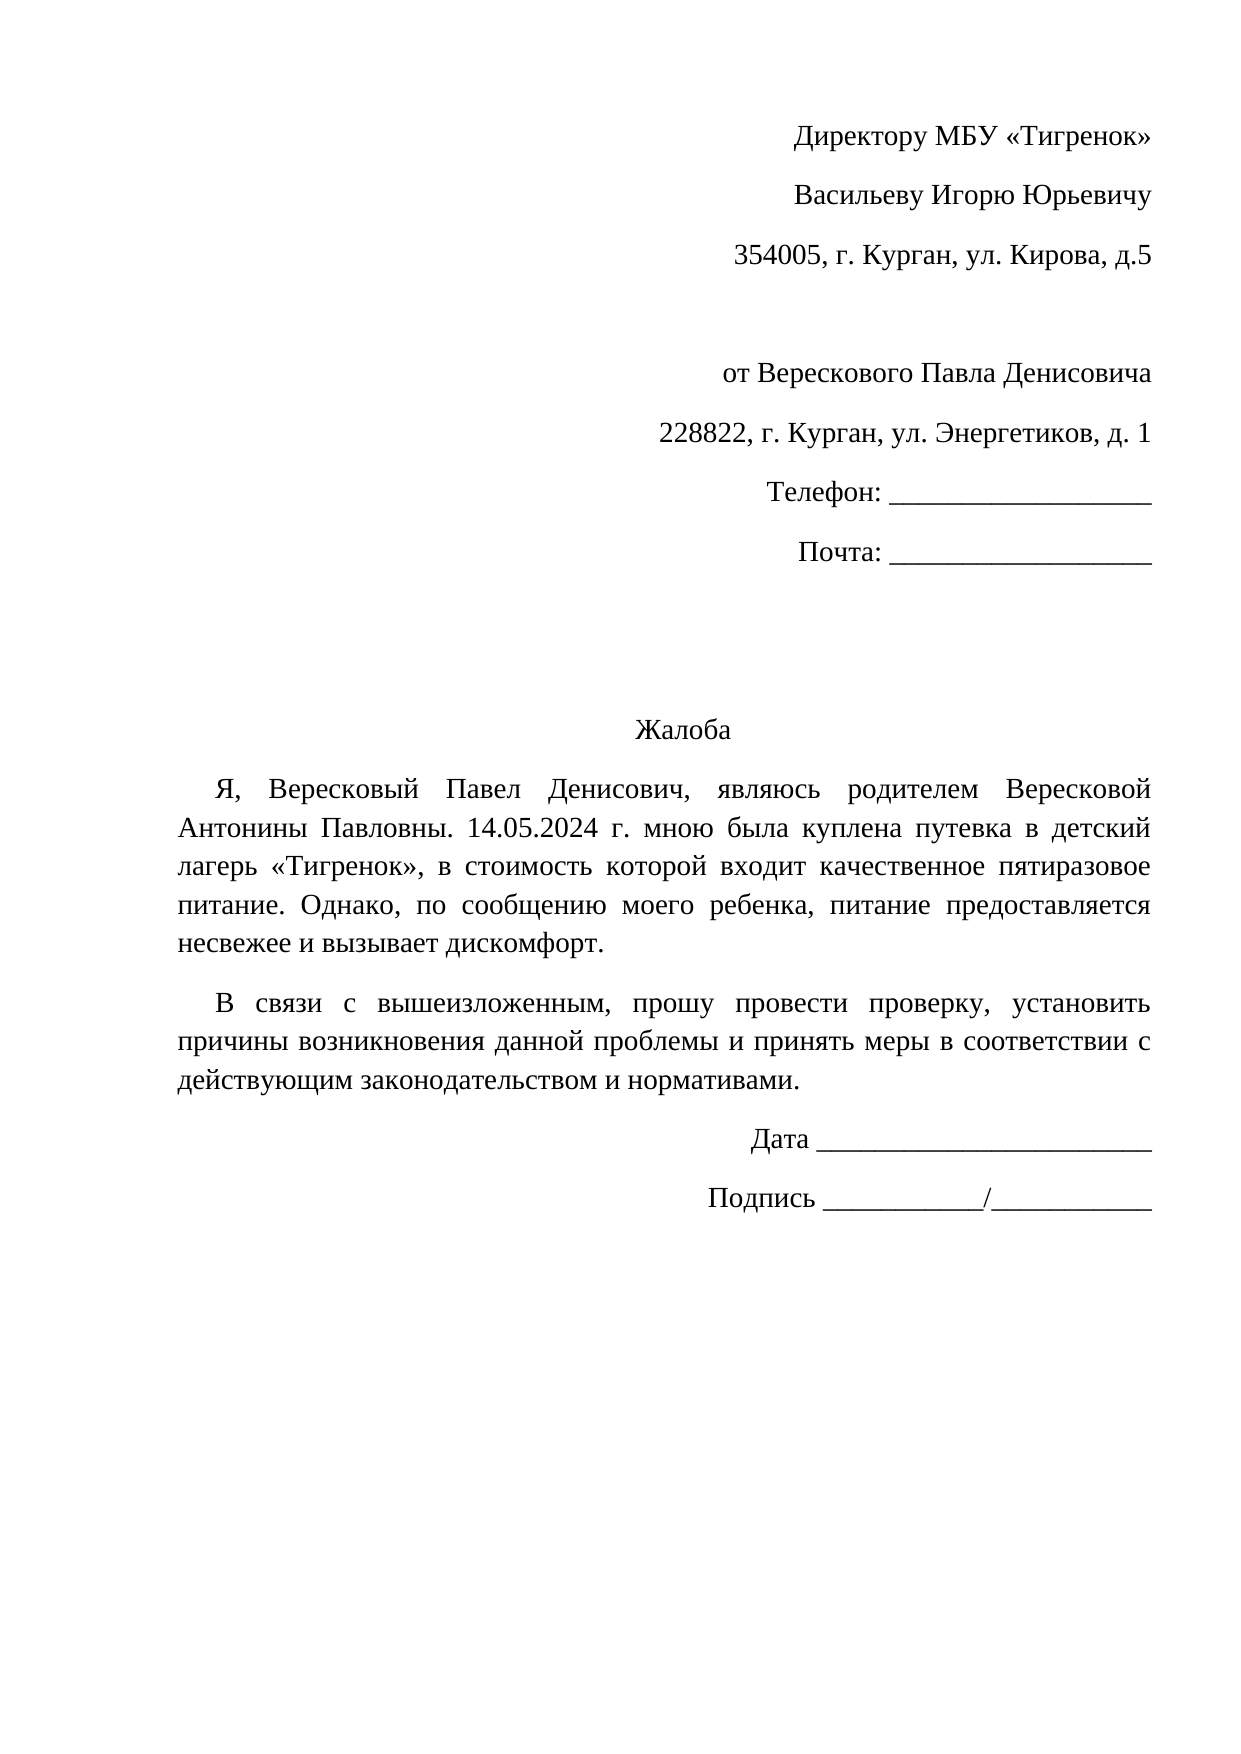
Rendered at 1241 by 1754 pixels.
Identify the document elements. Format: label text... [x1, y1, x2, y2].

text Подпись ___________/___________ [177, 1181, 1152, 1214]
text Жалоба [177, 712, 1152, 745]
text Директору МБУ «Тигренок» [177, 118, 1152, 152]
text Дата _______________________ [177, 1121, 1152, 1155]
text В связи с вышеизложенным, прошу провести проверку, установить причины возникновения данной проблемы и принять меры в соответствии с действующим законодательством и нормативами. [177, 985, 1152, 1095]
text от Верескового Павла Денисовича [177, 356, 1152, 389]
text Почта: __________________ [177, 534, 1152, 567]
text Телефон: __________________ [177, 474, 1152, 508]
text Я, Вересковый Павел Денисович, являюсь родителем Вересковой Антонины Павловны. 14.05.2024 г. мною была куплена путевка в детский лагерь «Тигренок», в стоимость которой входит качественное пятиразовое питание. Однако, по сообщению моего ребенка, питание предоставляется несвежее и вызывает дискомфорт. [177, 771, 1152, 959]
text 354005, г. Курган, ул. Кирова, д.5 [177, 237, 1152, 270]
text 228822, г. Курган, ул. Энергетиков, д. 1 [177, 415, 1152, 448]
text Васильеву Игорю Юрьевичу [177, 177, 1152, 211]
